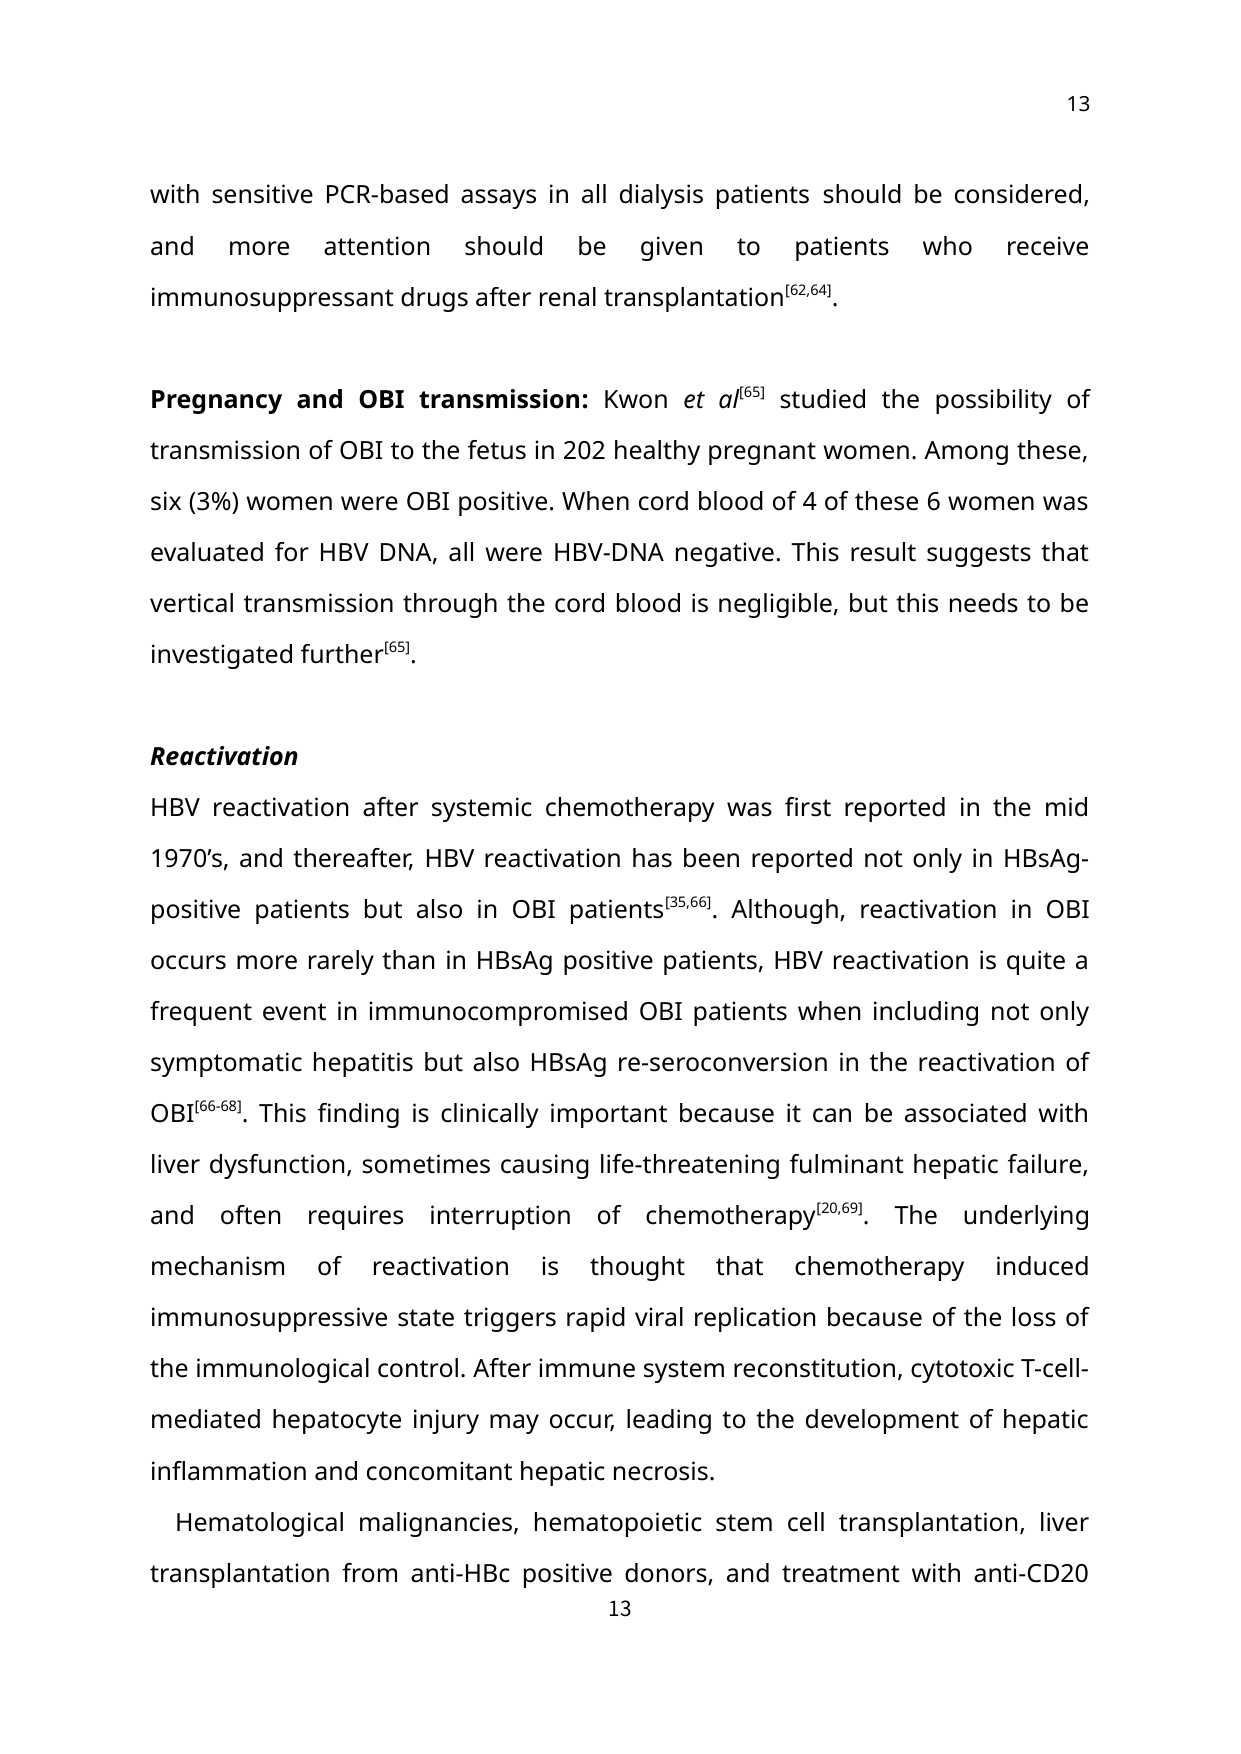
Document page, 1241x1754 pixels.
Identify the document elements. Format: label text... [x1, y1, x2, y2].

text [150, 1504, 1090, 1589]
text Reactivation [150, 739, 1090, 773]
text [150, 177, 1090, 313]
text Pregnancy and OBI transmission: Kwon et al[65] studied the possibility of transmission of OBI to the fetus in 202 healthy pregnant women. Among these, six (3%) women were OBI positive. When cord blood of 4 of these 6 women was evaluated for HBV DNA, all were HBV-DNA negative. This result suggests that vertical transmission through the cord blood is negligible, but this needs to be investigated further[65]. [150, 381, 1090, 671]
text HBV reactivation after systemic chemotherapy was first reported in the mid 1970’s, and thereafter, HBV reactivation has been reported not only in HBsAg-positive patients but also in OBI patients[35,66]. Although, reactivation in OBI occurs more rarely than in HBsAg positive patients, HBV reactivation is quite a frequent event in immunocompromised OBI patients when including not only symptomatic hepatitis but also HBsAg re-seroconversion in the reactivation of OBI[66-68]. This finding is clinically important because it can be associated with liver dysfunction, sometimes causing life-threatening fulminant hepatic failure, and often requires interruption of chemotherapy[20,69]. The underlying mechanism of reactivation is thought that chemotherapy induced immunosuppressive state triggers rapid viral replication because of the loss of the immunological control. After immune system reconstitution, cytotoxic T-cell-mediated hepatocyte injury may occur, leading to the development of hepatic inflammation and concomitant hepatic necrosis. [150, 790, 1090, 1487]
